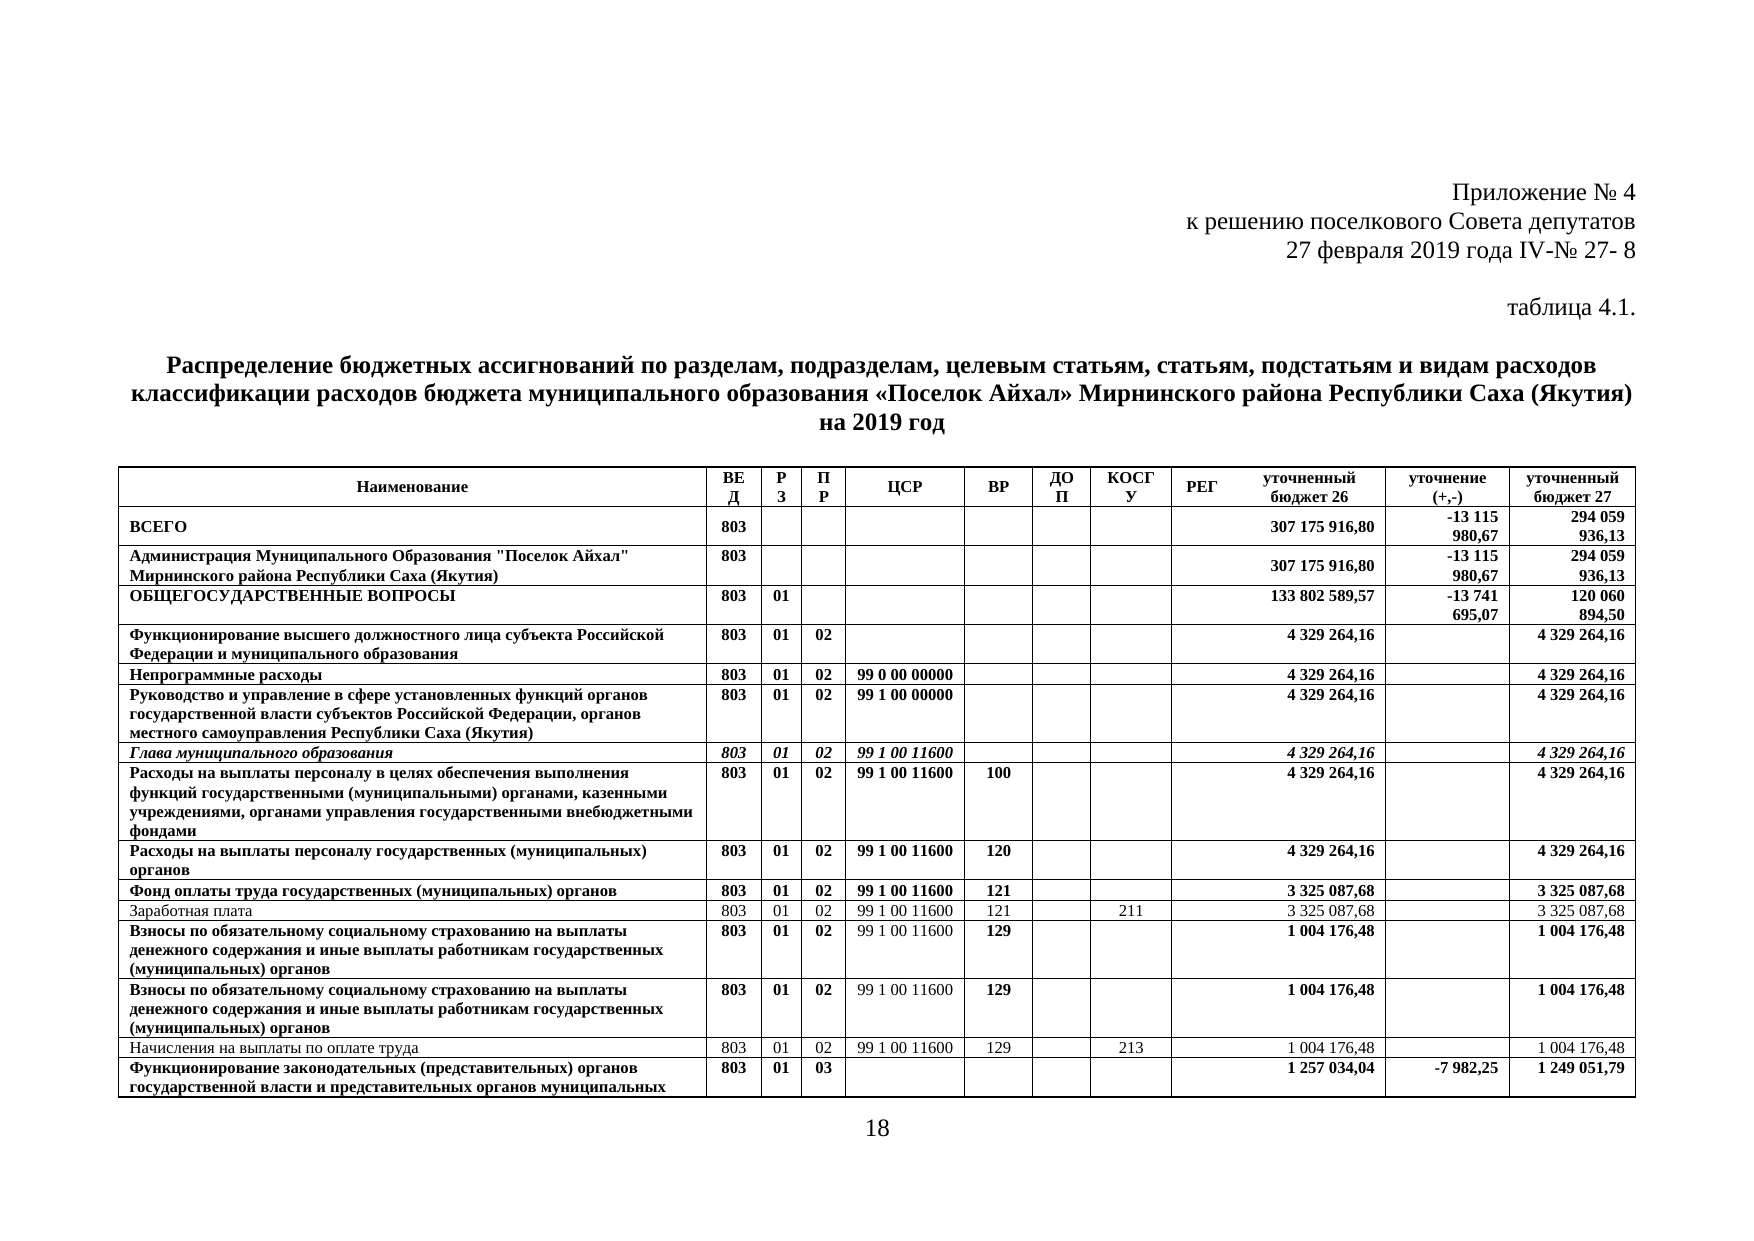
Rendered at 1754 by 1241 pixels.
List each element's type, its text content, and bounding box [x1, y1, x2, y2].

text Распределение бюджетных ассигнований по разделам, подразделам, целевым статьям, статьям, подстатьям и видам расходов классификации расходов бюджета муниципального образования «Поселок Айхал» Мирнинского района Республики Саха (Якутия) на 2019 год [128, 350, 1636, 436]
table_cell -7 982,25 [1386, 1058, 1509, 1096]
table_header уточненный бюджет 27 [1510, 468, 1635, 506]
table_cell 4 329 264,16 [1233, 763, 1385, 840]
text 27 февраля 2019 года IV-№ 27- 8 [128, 235, 1636, 263]
table_cell [802, 507, 845, 545]
table_cell 803 [707, 664, 761, 683]
table_cell [1386, 743, 1509, 762]
table_header ДОП [1033, 468, 1090, 506]
table_cell 99 1 00 11600 [846, 1038, 964, 1057]
table_cell Администрация Муниципального Образования "Поселок Айхал" Мирнинского района Республики Саха (Якутия) [119, 546, 706, 584]
table_cell Глава муниципального образования [119, 743, 706, 762]
table_cell [1386, 685, 1509, 742]
table_cell 02 [802, 763, 845, 840]
table_cell [1091, 1058, 1171, 1096]
table_cell 4 329 264,16 [1233, 743, 1385, 762]
table_cell [965, 546, 1032, 584]
table_cell [1033, 901, 1090, 920]
table_cell 4 329 264,16 [1510, 841, 1635, 879]
table_cell [965, 685, 1032, 742]
table_cell [1033, 841, 1090, 879]
table_cell 01 [762, 979, 801, 1037]
table_header ВЕД [707, 468, 761, 506]
table_cell [1033, 979, 1090, 1037]
table_cell [846, 625, 964, 663]
table_cell 100 [965, 763, 1032, 840]
table_cell 01 [762, 841, 801, 879]
table_cell 1 249 051,79 [1510, 1058, 1635, 1096]
table_cell 1 004 176,48 [1233, 1038, 1385, 1057]
table_cell [1091, 664, 1171, 683]
table_cell 01 [762, 664, 801, 683]
table_cell [1386, 625, 1509, 663]
table_cell 99 1 00 11600 [846, 921, 964, 978]
table_cell 121 [965, 901, 1032, 920]
table_cell [762, 546, 801, 584]
table_cell 803 [707, 901, 761, 920]
table_cell [1091, 979, 1171, 1037]
table_cell 803 [707, 586, 761, 624]
table_cell [1172, 901, 1233, 920]
table_cell [965, 507, 1032, 545]
table_cell [1091, 841, 1171, 879]
table_cell [802, 546, 845, 584]
table_cell -13 115 980,67 [1386, 546, 1509, 584]
table_cell 4 329 264,16 [1233, 664, 1385, 683]
table_cell 1 257 034,04 [1233, 1058, 1385, 1096]
table_cell Руководство и управление в сфере установленных функций органов государственной власти субъектов Российской Федерации, органов местного самоуправления Республики Саха (Якутия) [119, 685, 706, 742]
table_header уточненный бюджет 26 [1233, 468, 1385, 506]
table_cell 129 [965, 979, 1032, 1037]
table_cell 3 325 087,68 [1233, 880, 1385, 899]
table_cell 99 1 00 11600 [846, 743, 964, 762]
table_cell [1033, 763, 1090, 840]
table_cell 99 1 00 00000 [846, 685, 964, 742]
table_cell [1033, 685, 1090, 742]
table_cell 01 [762, 880, 801, 899]
table_cell [1091, 921, 1171, 978]
table_cell Начисления на выплаты по оплате труда [119, 1038, 706, 1057]
table_cell [965, 586, 1032, 624]
table_cell [1172, 685, 1233, 742]
table_cell [1091, 625, 1171, 663]
table_cell [1172, 1058, 1233, 1096]
table_cell [1172, 625, 1233, 663]
table_cell 99 1 00 11600 [846, 841, 964, 879]
table_cell 99 0 00 00000 [846, 664, 964, 683]
table_cell 01 [762, 1038, 801, 1057]
table_cell ОБЩЕГОСУДАРСТВЕННЫЕ ВОПРОСЫ [119, 586, 706, 624]
table_cell [1172, 743, 1233, 762]
table_cell Фонд оплаты труда государственных (муниципальных) органов [119, 880, 706, 899]
table_cell -13 741 695,07 [1386, 586, 1509, 624]
table_cell [1172, 1038, 1233, 1057]
table_cell [1091, 507, 1171, 545]
table_cell 1 004 176,48 [1233, 979, 1385, 1037]
table_cell [1033, 1038, 1090, 1057]
table_cell Функционирование высшего должностного лица субъекта Российской Федерации и муниципального образования [119, 625, 706, 663]
table_cell [1091, 685, 1171, 742]
table_cell 01 [762, 763, 801, 840]
table_cell [1091, 743, 1171, 762]
table_header ПР [802, 468, 845, 506]
table_cell [1091, 880, 1171, 899]
table_header РЗ [762, 468, 801, 506]
table_cell 307 175 916,80 [1233, 507, 1385, 545]
table_cell 803 [707, 507, 761, 545]
table_cell 803 [707, 1038, 761, 1057]
table_cell [965, 743, 1032, 762]
table_cell 02 [802, 1038, 845, 1057]
table_cell 03 [802, 1058, 845, 1096]
table_cell 99 1 00 11600 [846, 979, 964, 1037]
table_cell [965, 1058, 1032, 1096]
table_cell ВСЕГО [119, 507, 706, 545]
table_cell 02 [802, 685, 845, 742]
table_cell [1172, 507, 1233, 545]
table_cell Взносы по обязательному социальному страхованию на выплаты денежного содержания и иные выплаты работникам государственных (муниципальных) органов [119, 979, 706, 1037]
table_cell 3 325 087,68 [1510, 880, 1635, 899]
table_cell [1033, 921, 1090, 978]
table_header уточнение (+,-) [1386, 468, 1509, 506]
table_cell 803 [707, 685, 761, 742]
table_cell [1172, 586, 1233, 624]
table_cell 211 [1091, 901, 1171, 920]
table_cell [846, 1058, 964, 1096]
table_cell 803 [707, 763, 761, 840]
table_cell 4 329 264,16 [1233, 841, 1385, 879]
table_cell [1172, 763, 1233, 840]
table_cell 02 [802, 880, 845, 899]
table_cell Взносы по обязательному социальному страхованию на выплаты денежного содержания и иные выплаты работникам государственных (муниципальных) органов [119, 921, 706, 978]
table_cell 1 004 176,48 [1510, 979, 1635, 1037]
table_cell -13 115 980,67 [1386, 507, 1509, 545]
table_cell 01 [762, 901, 801, 920]
table_cell Расходы на выплаты персоналу государственных (муниципальных) органов [119, 841, 706, 879]
table_cell [1033, 880, 1090, 899]
table_cell [1386, 841, 1509, 879]
table_cell 02 [802, 979, 845, 1037]
table_cell 129 [965, 921, 1032, 978]
table_cell 803 [707, 880, 761, 899]
table_cell 1 004 176,48 [1510, 921, 1635, 978]
table_cell 99 1 00 11600 [846, 901, 964, 920]
table_cell [762, 507, 801, 545]
table_cell [1091, 586, 1171, 624]
text таблица 4.1. [128, 292, 1636, 321]
table_cell [1172, 664, 1233, 683]
table_header КОСГУ [1091, 468, 1171, 506]
table_cell 803 [707, 979, 761, 1037]
table_cell 803 [707, 625, 761, 663]
table_cell 4 329 264,16 [1510, 763, 1635, 840]
table_cell [846, 586, 964, 624]
table_cell [1386, 921, 1509, 978]
table_cell 294 059 936,13 [1510, 546, 1635, 584]
table_cell 02 [802, 841, 845, 879]
table_cell 121 [965, 880, 1032, 899]
table_cell 120 [965, 841, 1032, 879]
table_cell 01 [762, 743, 801, 762]
table_cell [1172, 921, 1233, 978]
table_header ЦСР [846, 468, 964, 506]
text к решению поселкового Совета депутатов [128, 206, 1636, 235]
table_cell 01 [762, 685, 801, 742]
table_cell [1386, 979, 1509, 1037]
table_cell [1386, 1038, 1509, 1057]
table_cell 803 [707, 743, 761, 762]
table_header Наименование [119, 468, 706, 506]
table_cell [1091, 546, 1171, 584]
table_cell 803 [707, 841, 761, 879]
table_header ВР [965, 468, 1032, 506]
table_cell 1 004 176,48 [1233, 921, 1385, 978]
table_cell 803 [707, 921, 761, 978]
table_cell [119, 1058, 706, 1096]
table_cell [1386, 880, 1509, 899]
table_cell 4 329 264,16 [1510, 664, 1635, 683]
table_cell 01 [762, 586, 801, 624]
table_cell [965, 664, 1032, 683]
table_cell [1172, 880, 1233, 899]
text Приложение № 4 [128, 177, 1636, 206]
table_cell Расходы на выплаты персоналу в целях обеспечения выполнения функций государственными (муниципальными) органами, казенными учреждениями, органами управления государственными внебюджетными фондами [119, 763, 706, 840]
table_cell 01 [762, 1058, 801, 1096]
table_cell 3 325 087,68 [1510, 901, 1635, 920]
table_cell [1033, 507, 1090, 545]
table_cell 133 802 589,57 [1233, 586, 1385, 624]
table_cell [1172, 546, 1233, 584]
table_cell 4 329 264,16 [1233, 685, 1385, 742]
table_cell 213 [1091, 1038, 1171, 1057]
table_header РЕГ [1172, 468, 1233, 506]
table_cell 4 329 264,16 [1510, 685, 1635, 742]
table_cell Заработная плата [119, 901, 706, 920]
table_cell [1172, 979, 1233, 1037]
table_cell 120 060 894,50 [1510, 586, 1635, 624]
table_cell 99 1 00 11600 [846, 763, 964, 840]
table_cell 02 [802, 664, 845, 683]
table_cell [1033, 546, 1090, 584]
table_cell [1033, 664, 1090, 683]
table_cell 01 [762, 921, 801, 978]
table_cell 4 329 264,16 [1510, 625, 1635, 663]
table_cell 4 329 264,16 [1233, 625, 1385, 663]
table_cell [1033, 586, 1090, 624]
table_cell 3 325 087,68 [1233, 901, 1385, 920]
table_cell 99 1 00 11600 [846, 880, 964, 899]
table_cell [1386, 664, 1509, 683]
table_cell 129 [965, 1038, 1032, 1057]
table_cell [802, 586, 845, 624]
table_cell [1091, 763, 1171, 840]
table_cell 307 175 916,80 [1233, 546, 1385, 584]
table_cell 02 [802, 921, 845, 978]
table_cell [846, 507, 964, 545]
table_cell [846, 546, 964, 584]
table_cell [1386, 763, 1509, 840]
table_cell [965, 625, 1032, 663]
table_cell 02 [802, 625, 845, 663]
table_cell [1033, 625, 1090, 663]
table_cell [1033, 1058, 1090, 1096]
table_cell 1 004 176,48 [1510, 1038, 1635, 1057]
table_cell Непрограммные расходы [119, 664, 706, 683]
table_cell 4 329 264,16 [1510, 743, 1635, 762]
table_cell 294 059 936,13 [1510, 507, 1635, 545]
table_cell 02 [802, 901, 845, 920]
table_cell [1033, 743, 1090, 762]
table_cell 803 [707, 546, 761, 584]
table_cell [1172, 841, 1233, 879]
table_cell [1386, 901, 1509, 920]
table_cell 803 [707, 1058, 761, 1096]
table_cell 01 [762, 625, 801, 663]
table_cell 02 [802, 743, 845, 762]
